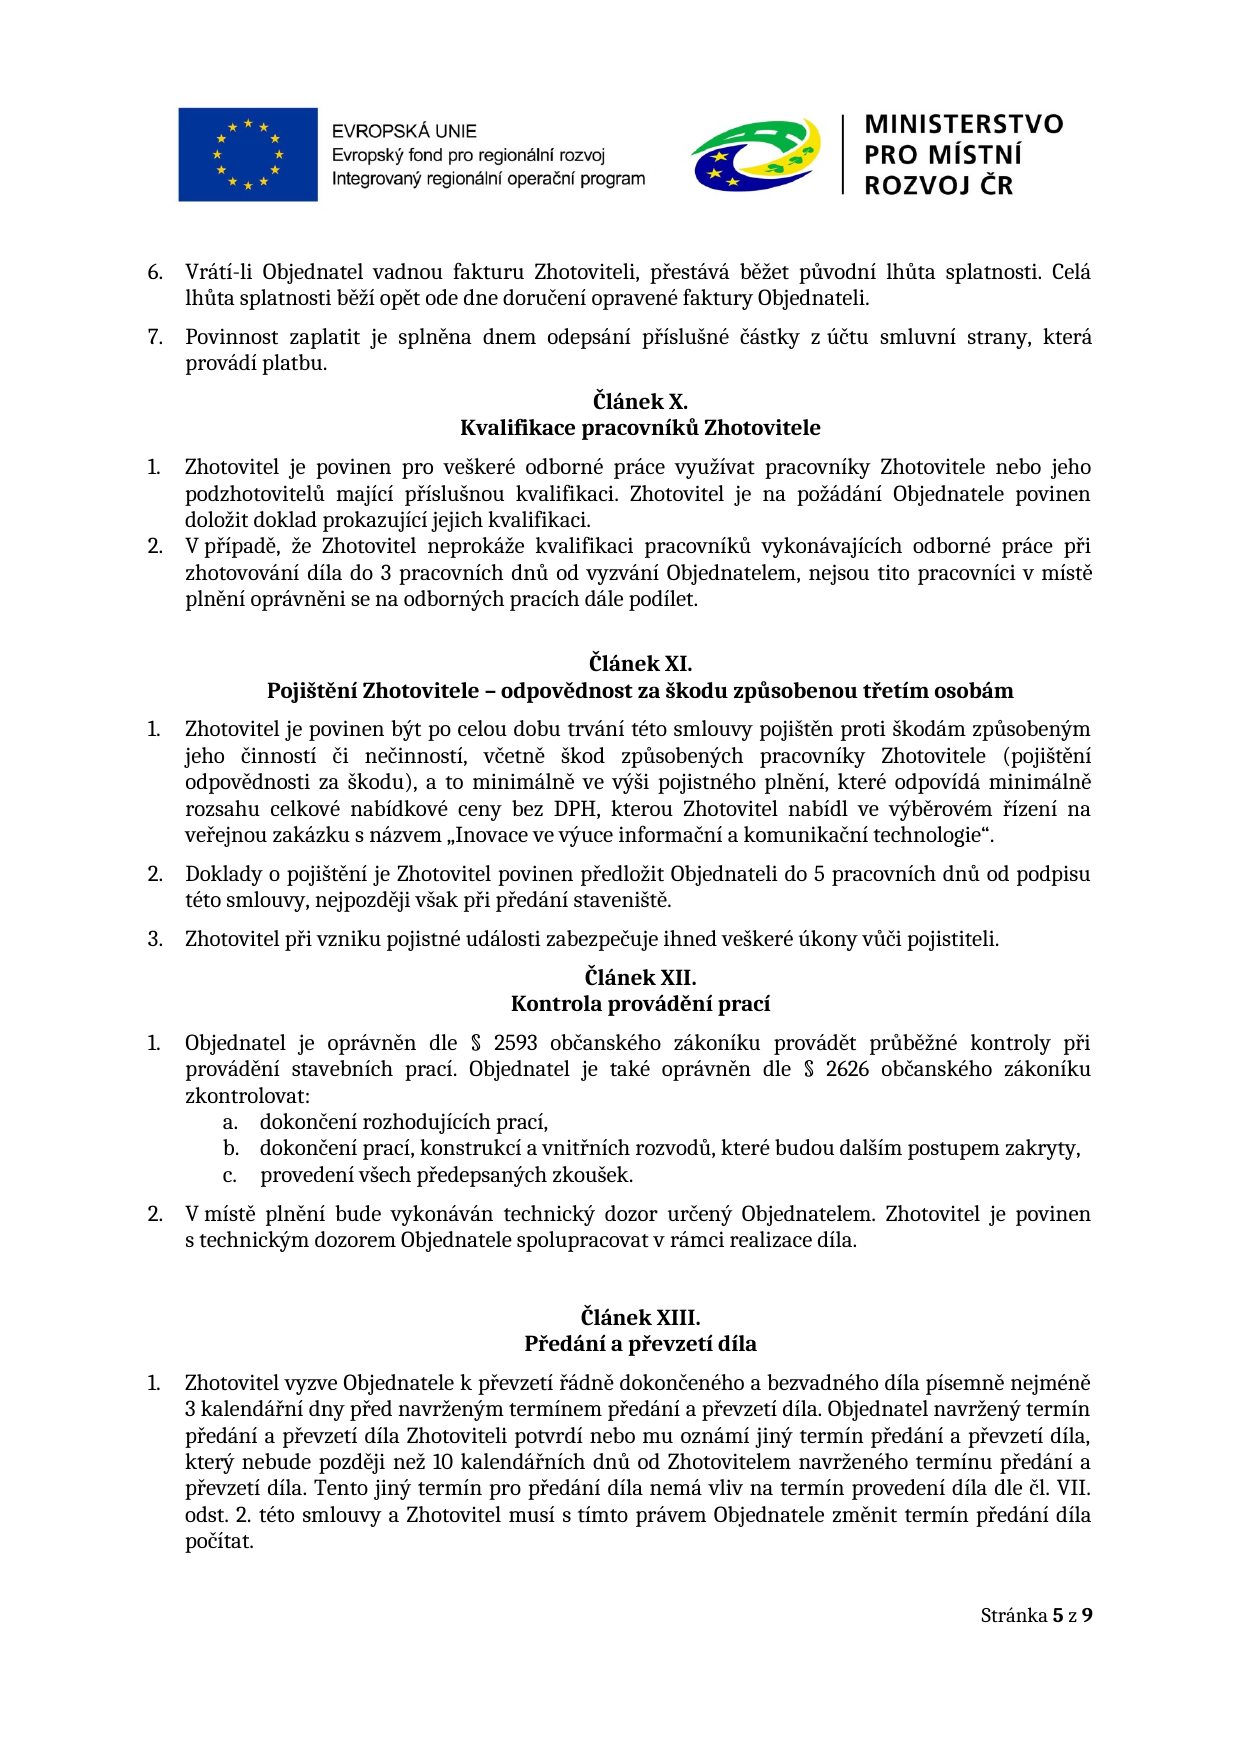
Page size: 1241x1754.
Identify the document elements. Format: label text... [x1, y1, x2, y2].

subtitle Článek XI. Pojištění Zhotovitele – odpovědnost za škodu způsobenou třetím osobám [189, 651, 1093, 704]
list Zhotovitel vyzve Objednatele k převzetí řádně dokončeného a bezvadného díla písemně nejméně 3 kalendářní dny před navrženým termínem předání a převzetí díla. Objednatel navržený termín předání a převzetí díla Zhotoviteli potvrdí nebo mu oznámí jiný termín předání a převzetí díla, který nebude později než 10 kalendářních dnů od Zhotovitelem navrženého termínu předání a převzetí díla. Tento jiný termín pro předání díla nemá vliv na termín provedení díla dle čl. VII. odst. 2. této smlouvy a Zhotovitel musí s tímto právem Objednatele změnit termín předání díla počítat. [148, 1370, 1093, 1554]
list V místě plnění bude vykonáván technický dozor určený Objednatelem. Zhotovitel je povinen s technickým dozorem Objednatele spolupracovat v rámci realizace díla. [148, 1200, 1093, 1253]
list provedení všech předepsaných zkoušek. [223, 1162, 1093, 1188]
list dokončení prací, konstrukcí a vnitřních rozvodů, které budou dalším postupem zakryty, [223, 1135, 1093, 1162]
list V případě, že Zhotovitel neprokáže kvalifikaci pracovníků vykonávajících odborné práce při zhotovování díla do 3 pracovních dnů od vyzvání Objednatelem, nejsou tito pracovníci v místě plnění oprávněni se na odborných pracích dále podílet. [148, 533, 1093, 612]
list Doklady o pojištění je Zhotovitel povinen předložit Objednateli do 5 pracovních dnů od podpisu této smlouvy, nejpozději však při předání staveniště. [148, 861, 1093, 913]
list Zhotovitel je povinen být po celou dobu trvání této smlouvy pojištěn proti škodám způsobeným jeho činností či nečinností, včetně škod způsobených pracovníky Zhotovitele (pojištění odpovědnosti za škodu), a to minimálně ve výši pojistného plnění, které odpovídá minimálně rozsahu celkové nabídkové ceny bez DPH, kterou Zhotovitel nabídl ve výběrovém řízení na veřejnou zakázku s názvem „Inovace ve výuce informační a komunikační technologie“. [148, 716, 1093, 848]
list dokončení rozhodujících prací, [223, 1109, 1093, 1135]
list Zhotovitel je povinen pro veškeré odborné práce využívat pracovníky Zhotovitele nebo jeho podzhotovitelů mající příslušnou kvalifikaci. Zhotovitel je na požádání Objednatele povinen doložit doklad prokazující jejich kvalifikaci. [148, 454, 1093, 533]
list Povinnost zaplatit je splněna dnem odepsání příslušné částky z účtu smluvní strany, která provádí platbu. [148, 324, 1093, 376]
list Zhotovitel při vzniku pojistné události zabezpečuje ihned veškeré úkony vůči pojistiteli. [148, 926, 1093, 952]
subtitle Článek XIII. Předání a převzetí díla [189, 1304, 1093, 1357]
subtitle Článek X. Kvalifikace pracovníků Zhotovitele [189, 389, 1093, 442]
picture [147, 76, 1093, 232]
list Vrátí-li Objednatel vadnou fakturu Zhotoviteli, přestává běžet původní lhůta splatnosti. Celá lhůta splatnosti běží opět ode dne doručení opravené faktury Objednateli. [148, 258, 1093, 311]
subtitle Článek XII. Kontrola provádění prací [189, 964, 1093, 1017]
list Objednatel je oprávněn dle § 2593 občanského zákoníku provádět průběžné kontroly při provádění stavebních prací. Objednatel je také oprávněn dle § 2626 občanského zákoníku zkontrolovat: [148, 1030, 1093, 1109]
